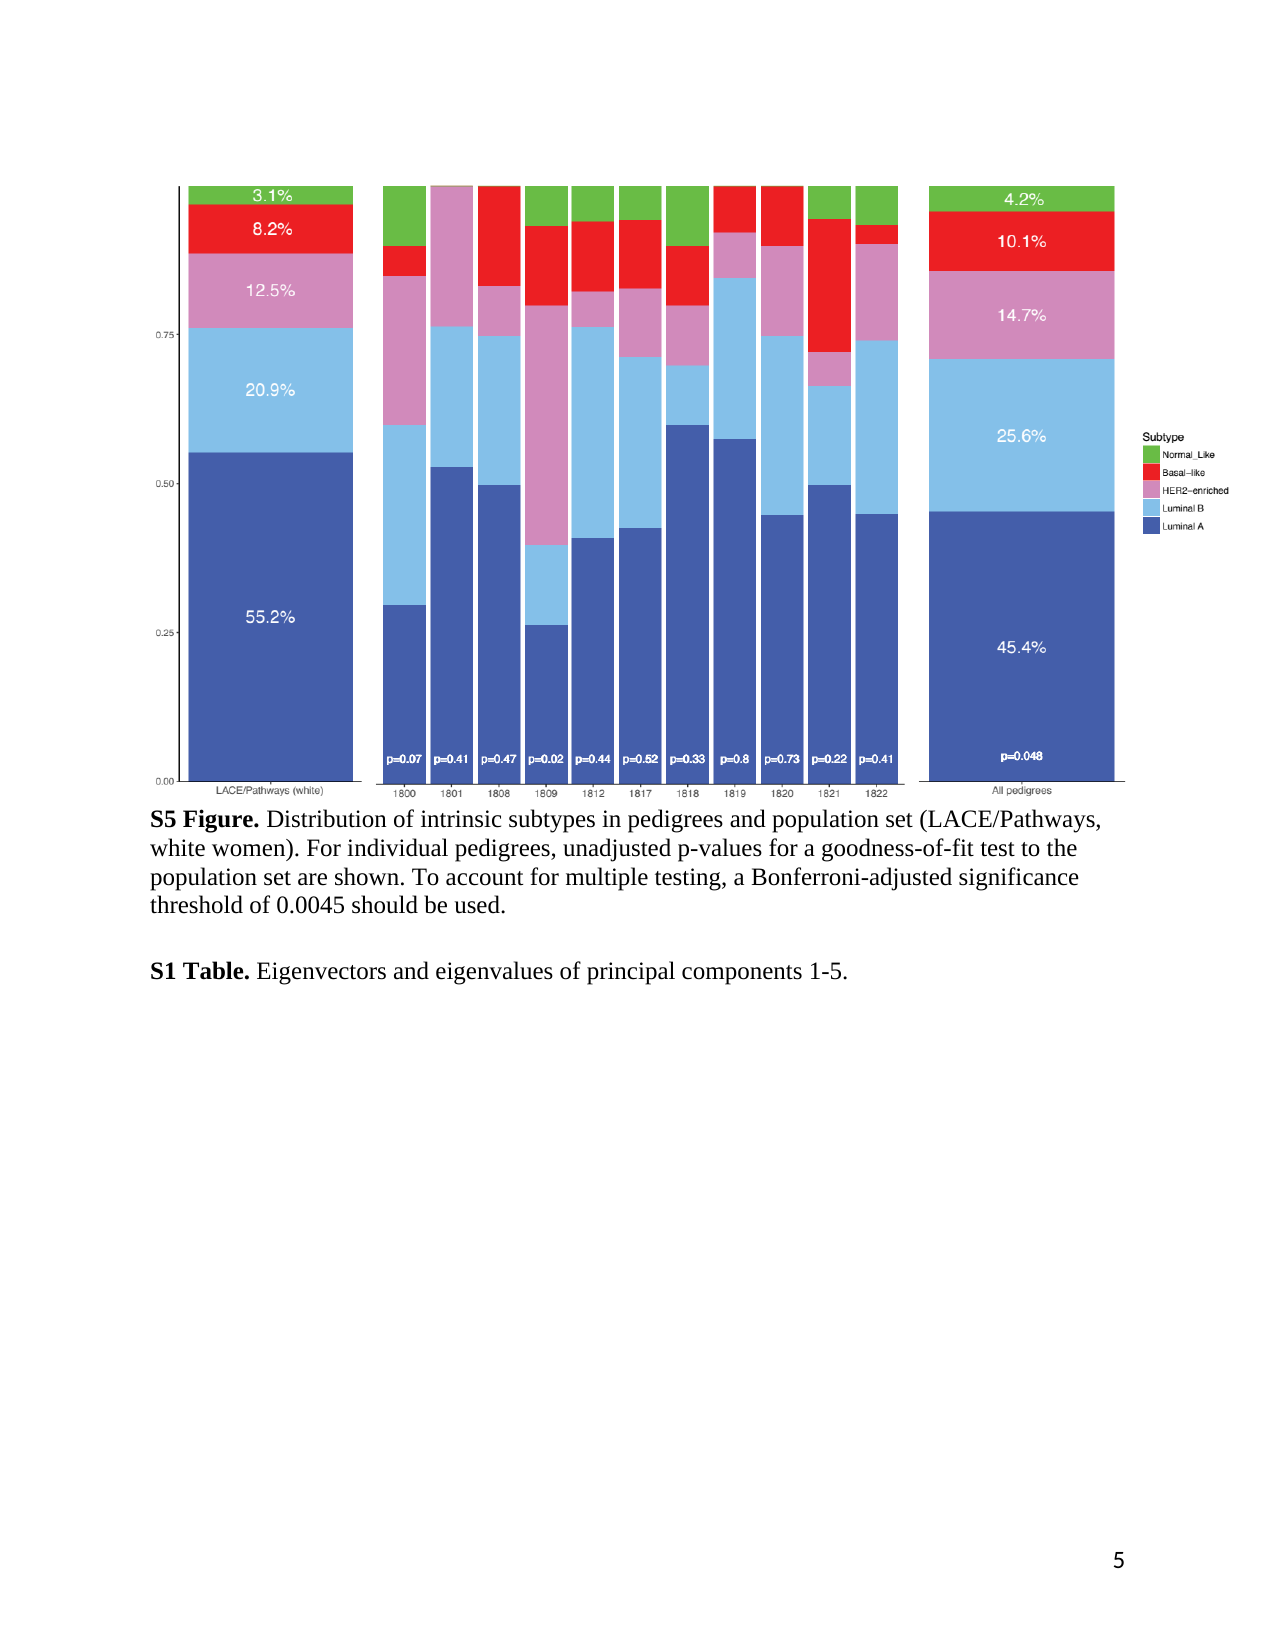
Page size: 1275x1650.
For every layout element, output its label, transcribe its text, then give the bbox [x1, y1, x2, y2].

subtitle S5 Figure. Distribution of intrinsic subtypes in pedigrees and population set (LACE/Pathways, white women). For individual pedigrees, unadjusted p-values for a goodness-of-fit test to the population set are shown. To account for multiple testing, a Bonferroni-adjusted significance threshold of 0.0045 should be used. [150, 804, 1125, 919]
subtitle S1 Table. Eigenvectors and eigenvalues of principal components 1-5. [150, 956, 1125, 985]
